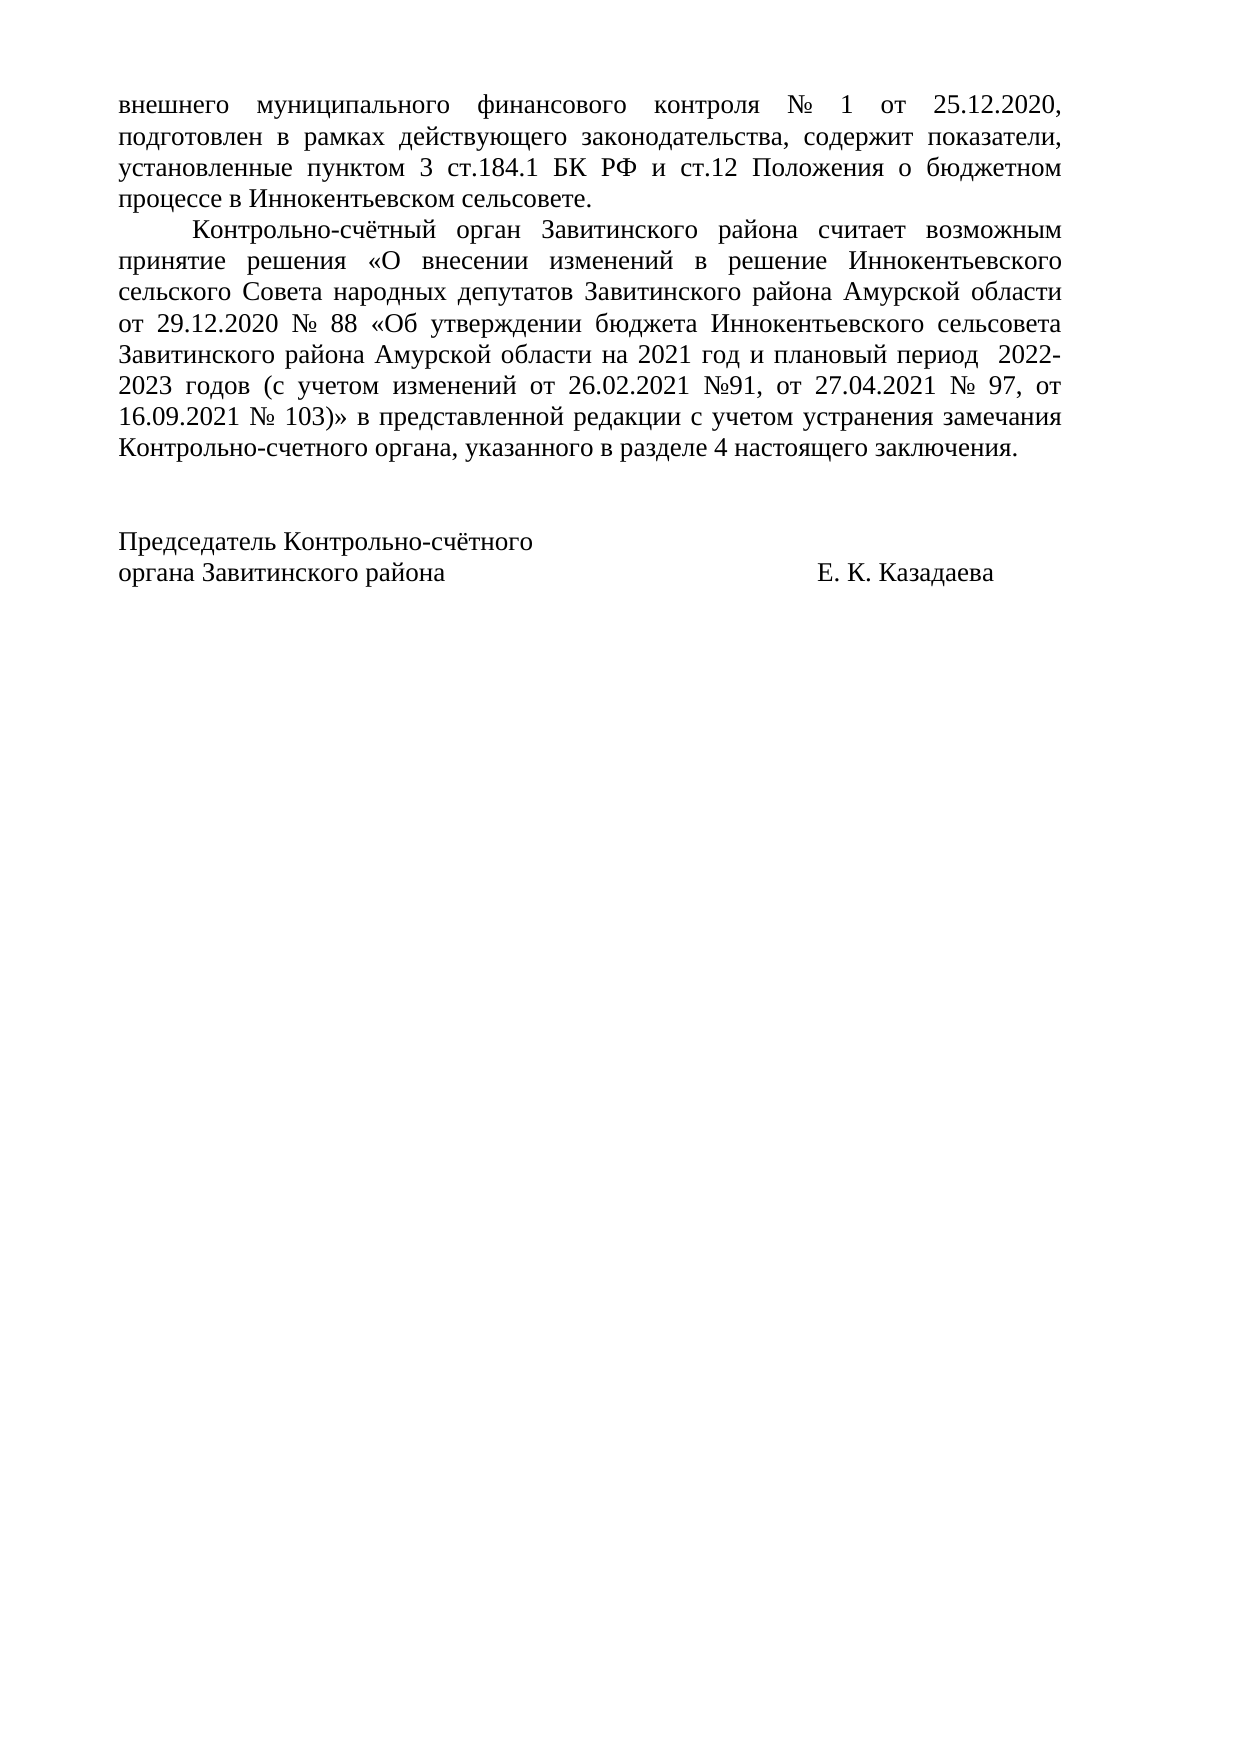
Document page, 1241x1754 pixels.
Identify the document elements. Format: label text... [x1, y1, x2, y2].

text органа Завитинского района Е. К. Казадаева [118, 556, 1063, 587]
text Контрольно-счётный орган Завитинского района считает возможным принятие решения «О внесении изменений в решение Иннокентьевского сельского Совета народных депутатов Завитинского района Амурской области от 29.12.2020 № 88 «Об утверждении бюджета Иннокентьевского сельсовета Завитинского района Амурской области на 2021 год и плановый период 2022-2023 годов (с учетом изменений от 26.02.2021 №91, от 27.04.2021 № 97, от 16.09.2021 № 103)» в представленной редакции с учетом устранения замечания Контрольно-счетного органа, указанного в разделе 4 настоящего заключения. [118, 213, 1063, 462]
text Председатель Контрольно-счётного [118, 525, 1063, 556]
